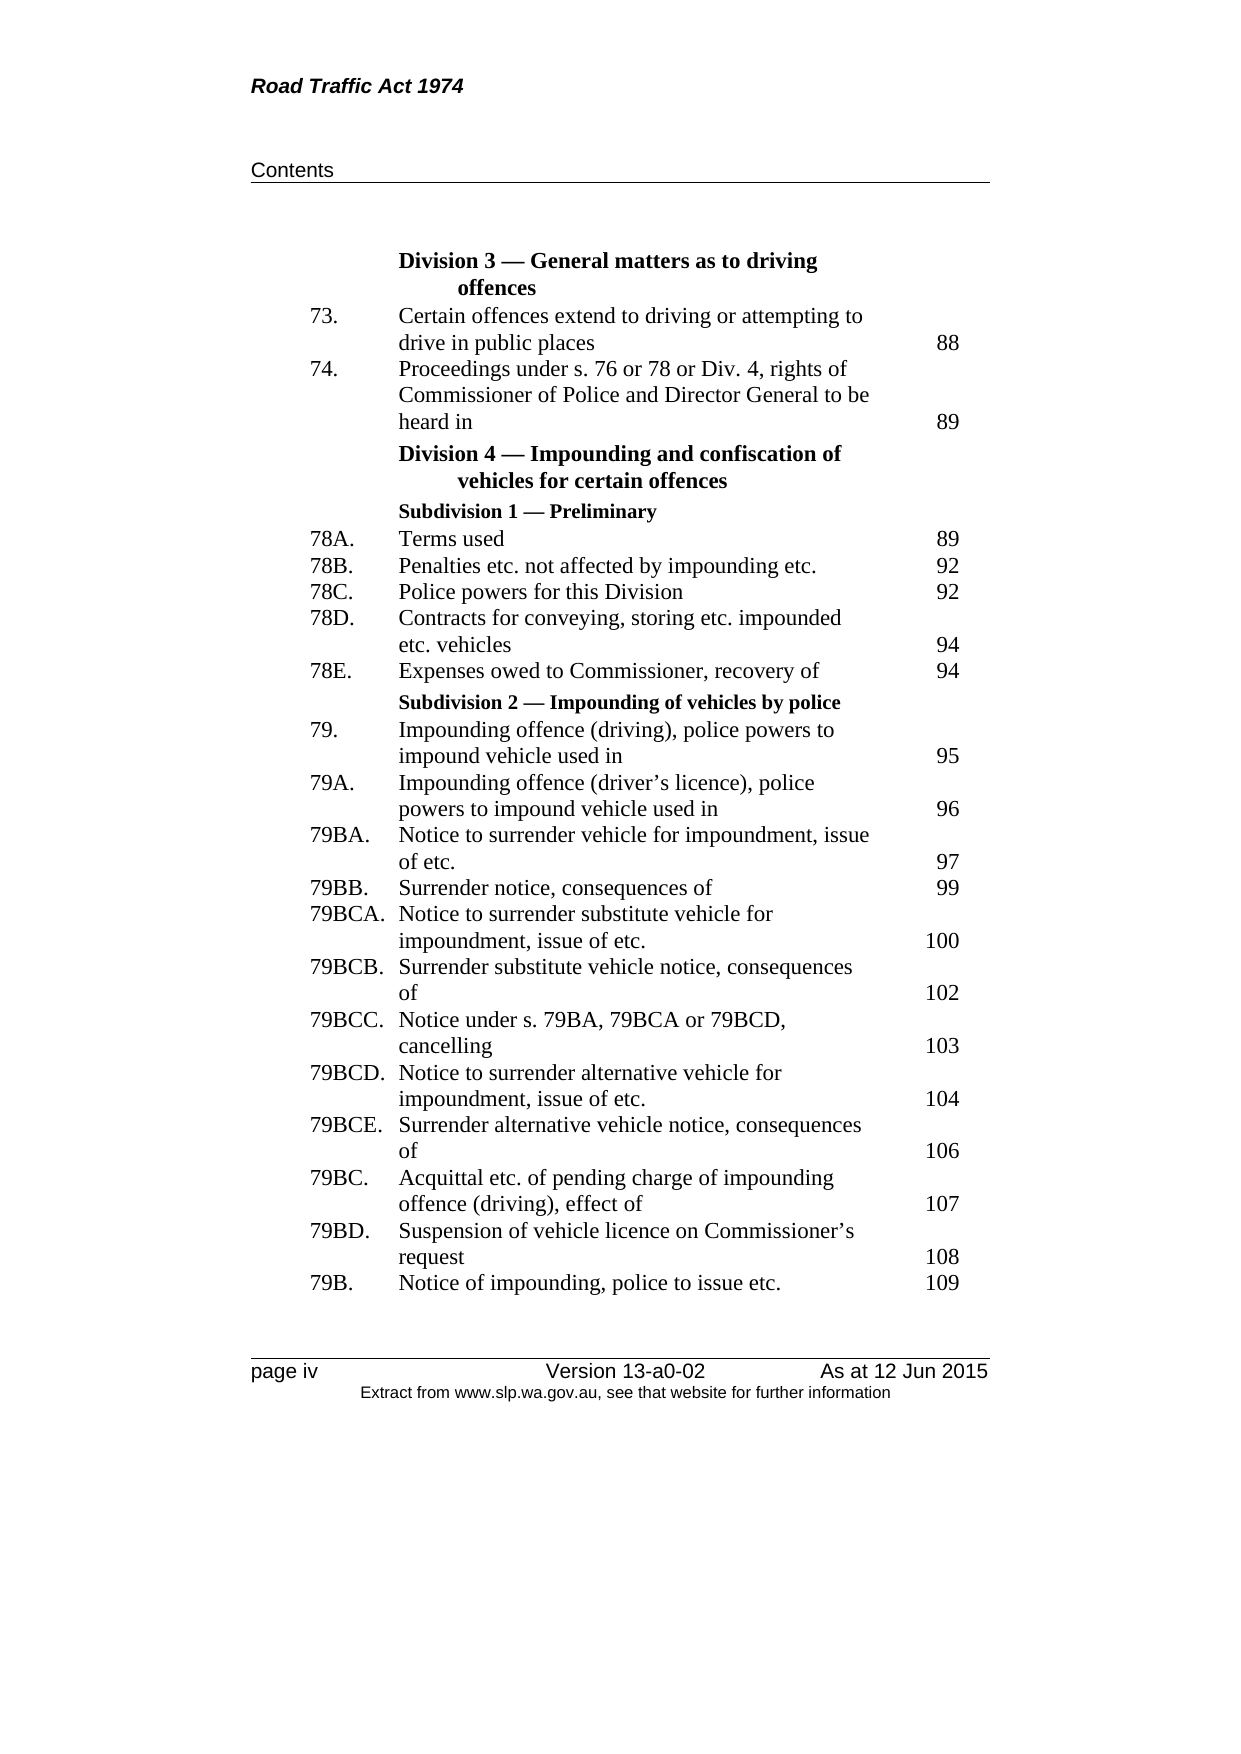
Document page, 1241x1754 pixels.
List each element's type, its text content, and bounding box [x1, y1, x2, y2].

text 73. Certain offences extend to driving or attempting to drive in public places 88 [309, 302, 872, 355]
text Subdivision 1 — Preliminary [398, 499, 872, 523]
text Division 4 — Impounding and confiscation of vehicles for certain offences [398, 440, 872, 493]
text 79BD. Suspension of vehicle licence on Commissioner’s request 108 [309, 1217, 872, 1269]
text 74. Proceedings under s. 76 or 78 or Div. 4, rights of Commissioner of Police and Director General to be heard in 89 [309, 355, 872, 434]
text 78A. Terms used 89 [309, 525, 872, 552]
text 79BB. Surrender notice, consequences of 99 [309, 874, 872, 900]
text 78E. Expenses owed to Commissioner, recovery of 94 [309, 657, 872, 683]
text 79BCE. Surrender alternative vehicle notice, consequences of 106 [309, 1111, 872, 1164]
text 79BCB. Surrender substitute vehicle notice, consequences of 102 [309, 953, 872, 1006]
text 79BC. Acquittal etc. of pending charge of impounding offence (driving), effect of 107 [309, 1164, 872, 1217]
text Division 3 — General matters as to driving offences [398, 247, 872, 300]
text 79BCD. Notice to surrender alternative vehicle for impoundment, issue of etc. 104 [309, 1058, 872, 1111]
text 79A. Impounding offence (driver’s licence), police powers to impound vehicle used in 96 [309, 769, 872, 821]
text 79B. Notice of impounding, police to issue etc. 109 [309, 1269, 872, 1296]
text 78D. Contracts for conveying, storing etc. impounded etc. vehicles 94 [309, 604, 872, 657]
text 79. Impounding offence (driving), police powers to impound vehicle used in 95 [309, 716, 872, 769]
text 79BCC. Notice under s. 79BA, 79BCA or 79BCD, cancelling 103 [309, 1006, 872, 1058]
text 79BA. Notice to surrender vehicle for impoundment, issue of etc. 97 [309, 821, 872, 874]
text 78C. Police powers for this Division 92 [309, 578, 872, 604]
text Subdivision 2 — Impounding of vehicles by police [398, 690, 872, 714]
text 78B. Penalties etc. not affected by impounding etc. 92 [309, 552, 872, 578]
text 79BCA. Notice to surrender substitute vehicle for impoundment, issue of etc. 100 [309, 900, 872, 953]
